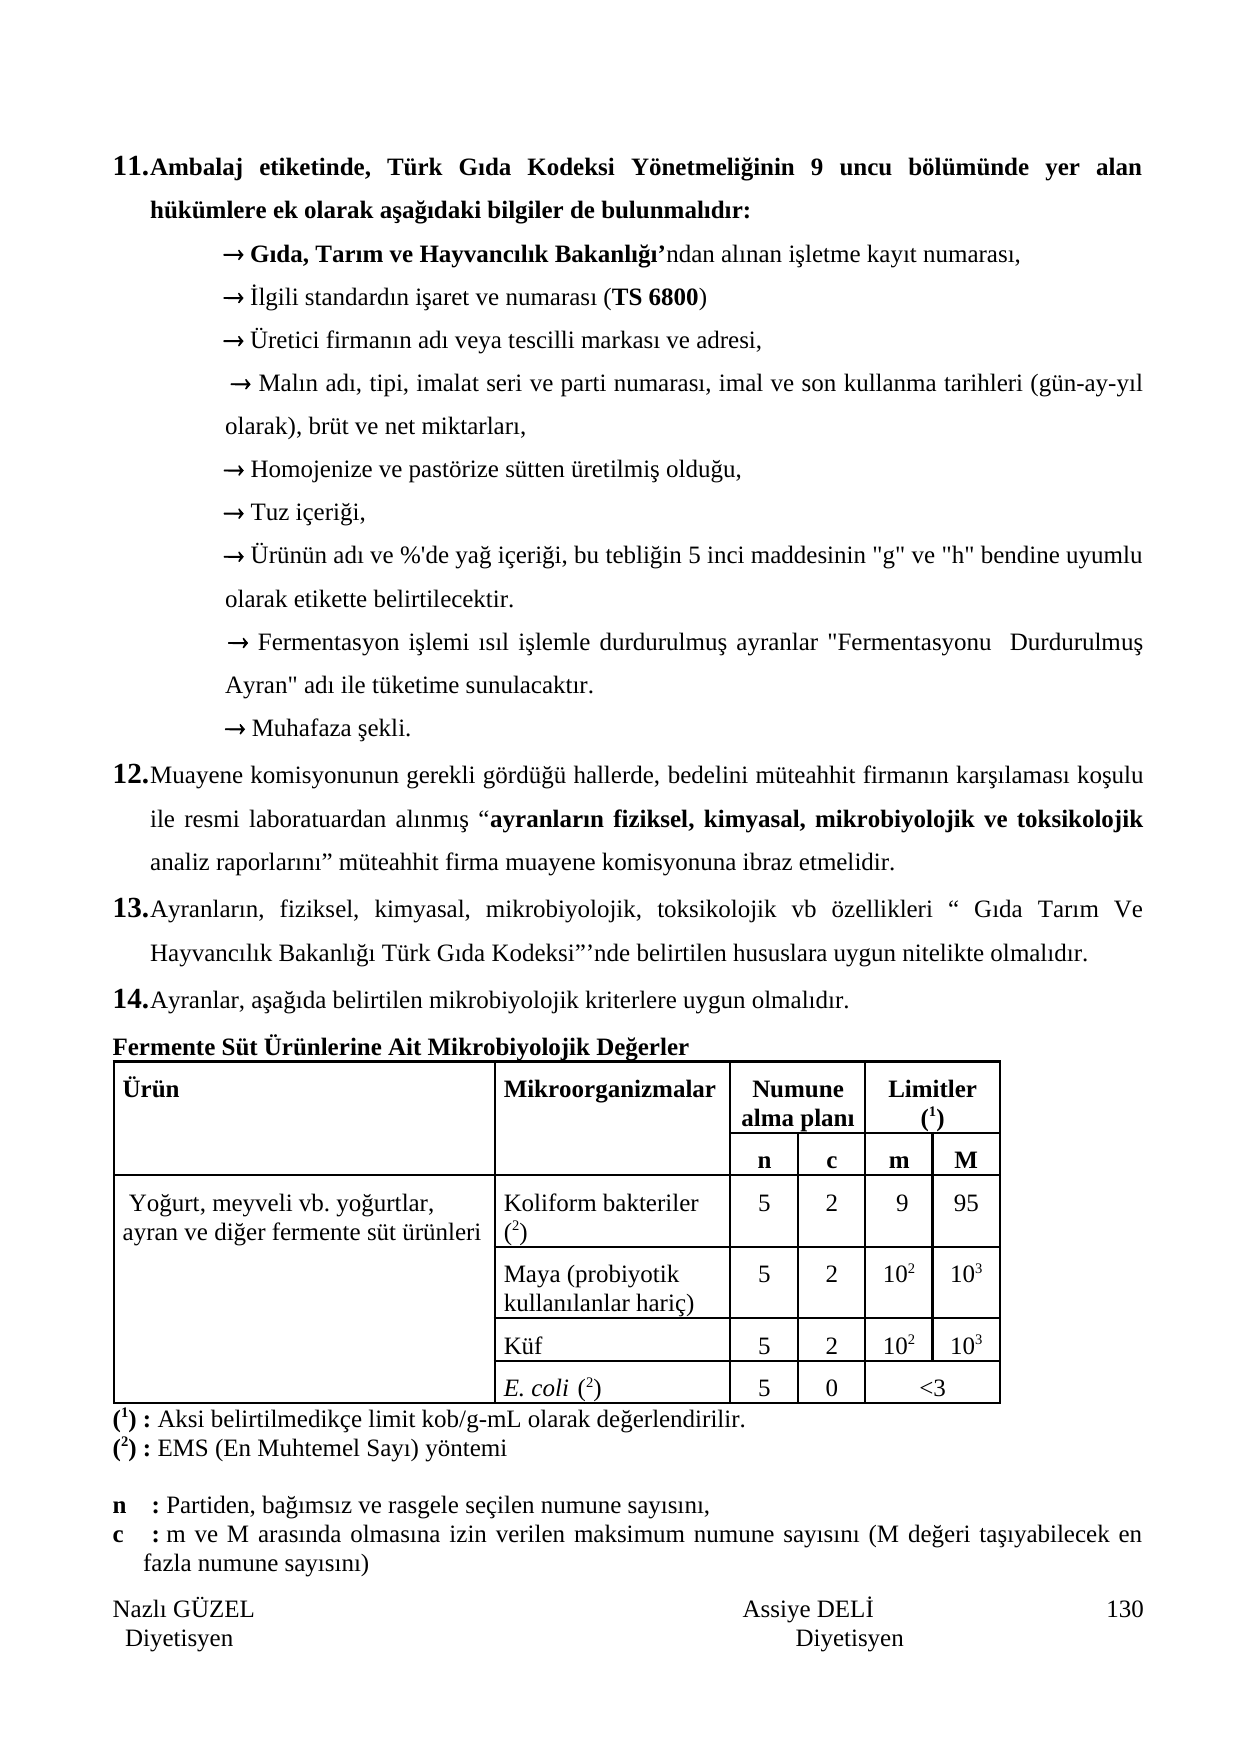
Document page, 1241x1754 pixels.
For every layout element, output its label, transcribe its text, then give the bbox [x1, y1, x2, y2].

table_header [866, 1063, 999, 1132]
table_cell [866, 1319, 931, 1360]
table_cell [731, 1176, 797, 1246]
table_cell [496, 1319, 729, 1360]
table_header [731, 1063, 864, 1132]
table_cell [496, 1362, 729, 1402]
text n : Partiden, bağımsız ve rasgele seçilen numune sayısını, [112, 1491, 1144, 1519]
list Ayranlar, aşağıda belirtilen mikrobiyolojik kriterlere uygun olmalıdır. [112, 981, 1144, 1015]
list Ambalaj etiketinde, Türk Gıda Kodeksi Yönetmeliğinin 9 uncu bölümünde yer alan hükümlere ek olarak aşağıdaki bilgiler de bulunmalıdır: [112, 148, 1144, 224]
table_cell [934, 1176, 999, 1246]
text c : m ve M arasında olmasına izin verilen maksimum numune sayısını (M değeri taşıyabilecek en fazla numune sayısını) [112, 1519, 1144, 1577]
text Homojenize ve pastörize sütten üretilmiş olduğu, [224, 454, 1144, 483]
text (2) : EMS (En Muhtemel Sayı) yöntemi [112, 1433, 1144, 1462]
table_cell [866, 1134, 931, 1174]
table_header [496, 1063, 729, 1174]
text Ürünün adı ve %'de yağ içeriği, bu tebliğin 5 inci maddesinin "g" ve "h" bendine uyumlu olarak etikette belirtilecektir. [224, 541, 1144, 612]
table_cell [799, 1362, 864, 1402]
text (1) : Aksi belirtilmedikçe limit kob/g-mL olarak değerlendirilir. [112, 1404, 1144, 1433]
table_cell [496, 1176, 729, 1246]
text Fermentasyon işlemi ısıl işlemle durdurulmuş ayranlar "Fermentasyonu Durdurulmuş Ayran" adı ile tüketime sunulacaktır. [219, 627, 1144, 699]
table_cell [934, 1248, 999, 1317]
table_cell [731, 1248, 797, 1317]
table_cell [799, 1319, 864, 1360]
text Gıda, Tarım ve Hayvancılık Bakanlığı’ndan alınan işletme kayıt numarası, [223, 239, 1144, 267]
text Fermente Süt Ürünlerine Ait Mikrobiyolojik Değerler [112, 1032, 1144, 1060]
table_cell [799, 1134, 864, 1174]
list Muayene komisyonunun gerekli gördüğü hallerde, bedelini müteahhit firmanın karşılaması koşulu ile resmi laboratuardan alınmış “ayranların fiziksel, kimyasal, mikrobiyolojik ve toksikolojik analiz raporlarını” müteahhit firma muayene komisyonuna ibraz etmelidir. [112, 756, 1144, 876]
text Tuz içeriği, [224, 497, 1144, 526]
text Muhafaza şekli. [186, 713, 1144, 742]
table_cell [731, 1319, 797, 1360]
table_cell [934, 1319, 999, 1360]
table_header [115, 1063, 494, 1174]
text Malın adı, tipi, imalat seri ve parti numarası, imal ve son kullanma tarihleri (gün-ay-yıl olarak), brüt ve net miktarları, [150, 368, 1144, 440]
text İlgili standardın işaret ve numarası (TS 6800) [223, 282, 1144, 311]
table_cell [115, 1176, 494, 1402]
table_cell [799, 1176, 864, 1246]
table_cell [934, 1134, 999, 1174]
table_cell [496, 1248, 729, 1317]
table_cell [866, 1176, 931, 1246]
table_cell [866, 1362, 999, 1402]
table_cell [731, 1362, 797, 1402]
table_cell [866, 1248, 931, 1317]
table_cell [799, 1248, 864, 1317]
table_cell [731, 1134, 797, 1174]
list Ayranların, fiziksel, kimyasal, mikrobiyolojik, toksikolojik vb özellikleri “ Gıda Tarım Ve Hayvancılık Bakanlığı Türk Gıda Kodeksi”’nde belirtilen hususlara uygun nitelikte olmalıdır. [112, 890, 1144, 967]
text Üretici firmanın adı veya tescilli markası ve adresi, [150, 325, 1144, 354]
